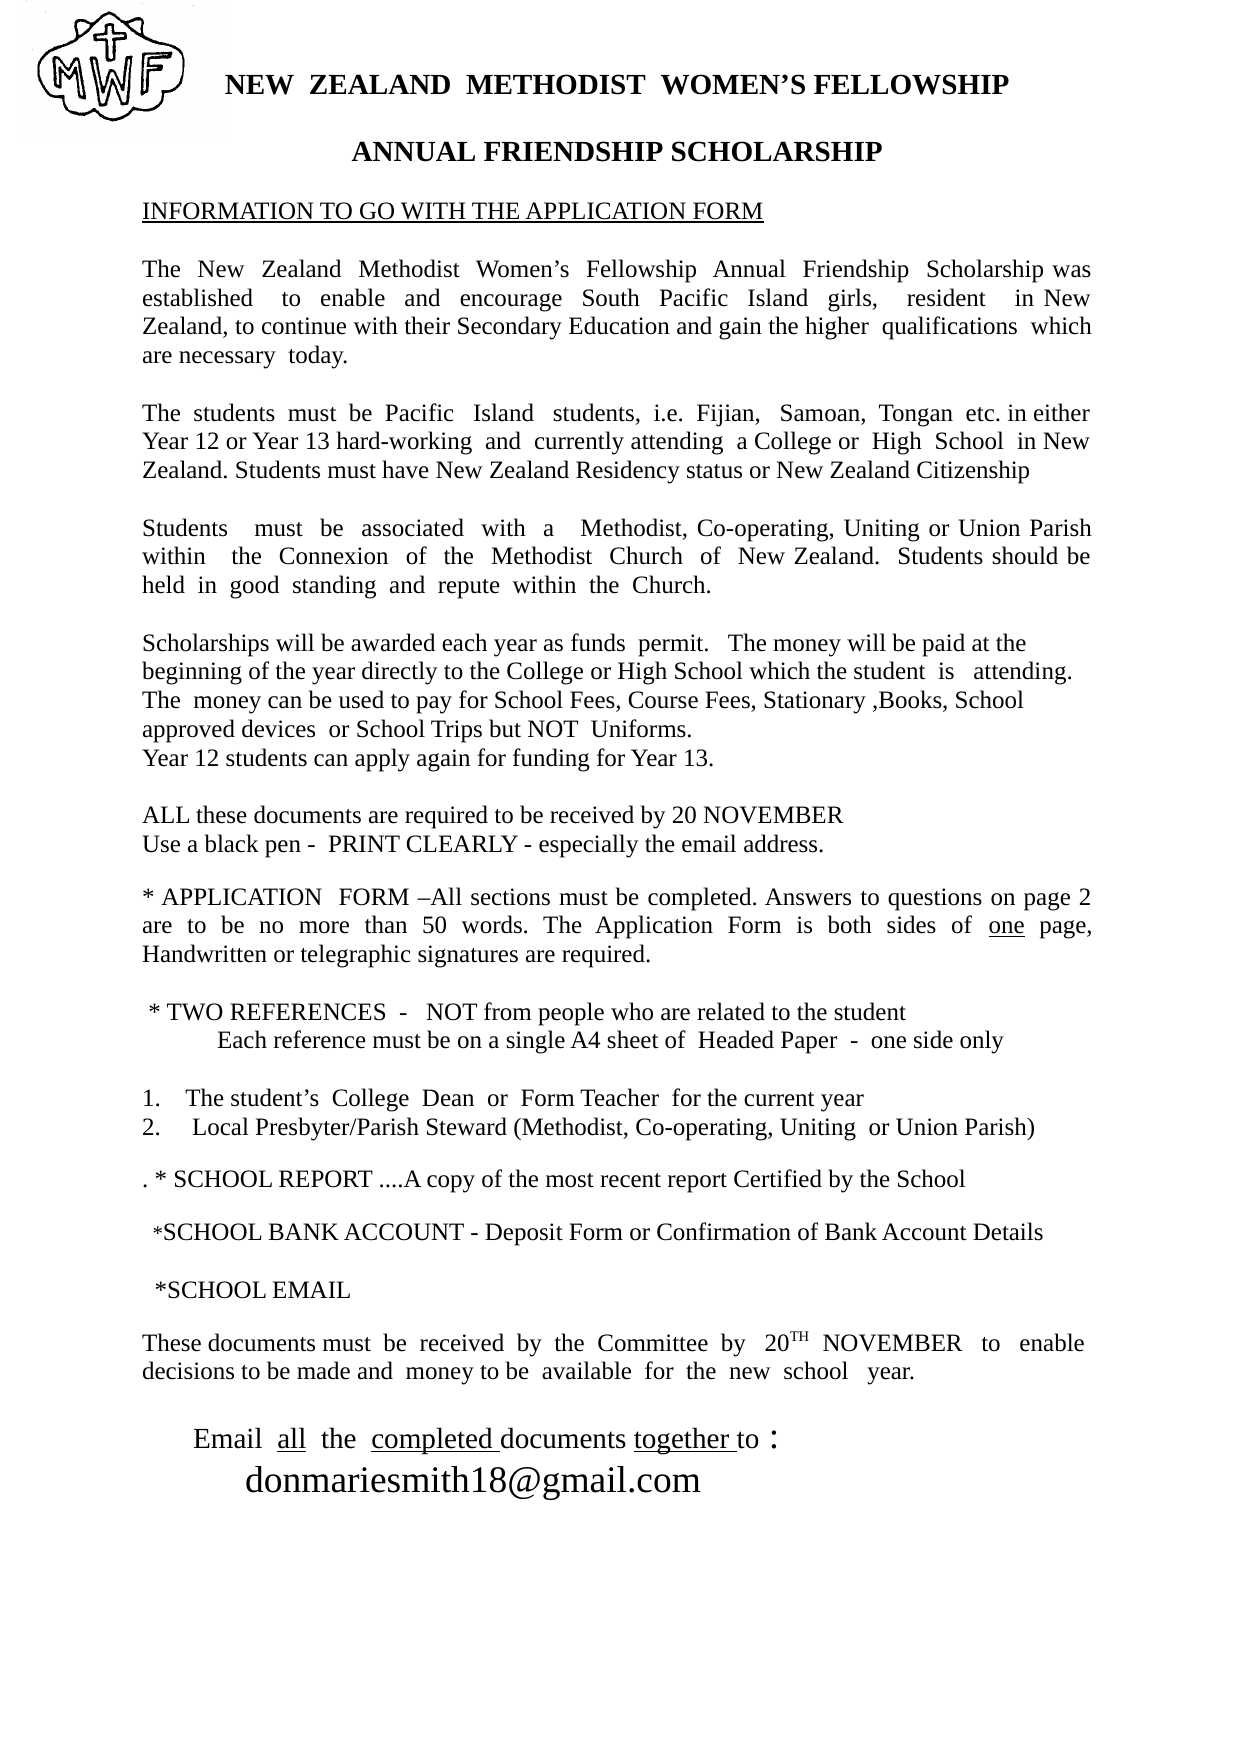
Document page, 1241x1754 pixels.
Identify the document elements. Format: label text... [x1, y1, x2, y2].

text ALL these documents are required to be received by 20 NOVEMBER [142, 800, 1092, 829]
text *SCHOOL BANK ACCOUNT - Deposit Form or Confirmation of Bank Account Details [142, 1217, 1092, 1246]
text * APPLICATION FORM –All sections must be completed. Answers to questions on page 2 are to be no more than 50 words. The Application Form is both sides of one page, Handwritten or telegraphic signatures are required. [142, 882, 1092, 968]
text The New Zealand Methodist Women’s Fellowship Annual Friendship Scholarship was established to enable and encourage South Pacific Island girls, resident in New Zealand, to continue with their Secondary Education and gain the higher qualifications which are necessary today. [142, 254, 1092, 369]
text donmariesmith18@gmail.com [142, 1457, 1092, 1500]
text Students must be associated with a Methodist, Co-operating, Uniting or Union Parish within the Connexion of the Methodist Church of New Zealand. Students should be held in good standing and repute within the Church. [142, 513, 1092, 599]
text Year 12 students can apply again for funding for Year 13. [142, 743, 1092, 771]
text *SCHOOL EMAIL [142, 1275, 1092, 1304]
text Use a black pen - PRINT CLEARLY - especially the email address. [142, 829, 1092, 858]
text Each reference must be on a single A4 sheet of Headed Paper - one side only [217, 1026, 1092, 1054]
text Scholarships will be awarded each year as funds permit. The money will be paid at the beginning of the year directly to the College or High School which the student is attending. The money can be used to pay for School Fees, Course Fees, Stationary ,Books, School approved devices or School Trips but NOT Uniforms. [142, 628, 1092, 743]
text 1. The student’s College Dean or Form Teacher for the current year [142, 1083, 1092, 1112]
text * TWO REFERENCES - NOT from people who are related to the student [142, 997, 1092, 1026]
text Email all the completed documents together to : [142, 1414, 1092, 1457]
text The students must be Pacific Island students, i.e. Fijian, Samoan, Tongan etc. in either Year 12 or Year 13 hard-working and currently attending a College or High School in New Zealand. Students must have New Zealand Residency status or New Zealand Citizenship [142, 398, 1092, 484]
picture [16, 0, 225, 137]
text . * SCHOOL REPORT ....A copy of the most recent report Certified by the School [142, 1164, 1092, 1193]
text These documents must be received by the Committee by 20TH NOVEMBER to enable decisions to be made and money to be available for the new school year. [142, 1328, 1092, 1385]
text INFORMATION TO GO WITH THE APPLICATION FORM [142, 196, 1092, 225]
text 2. Local Presbyter/Parish Steward (Methodist, Co-operating, Uniting or Union Parish) [142, 1112, 1092, 1141]
